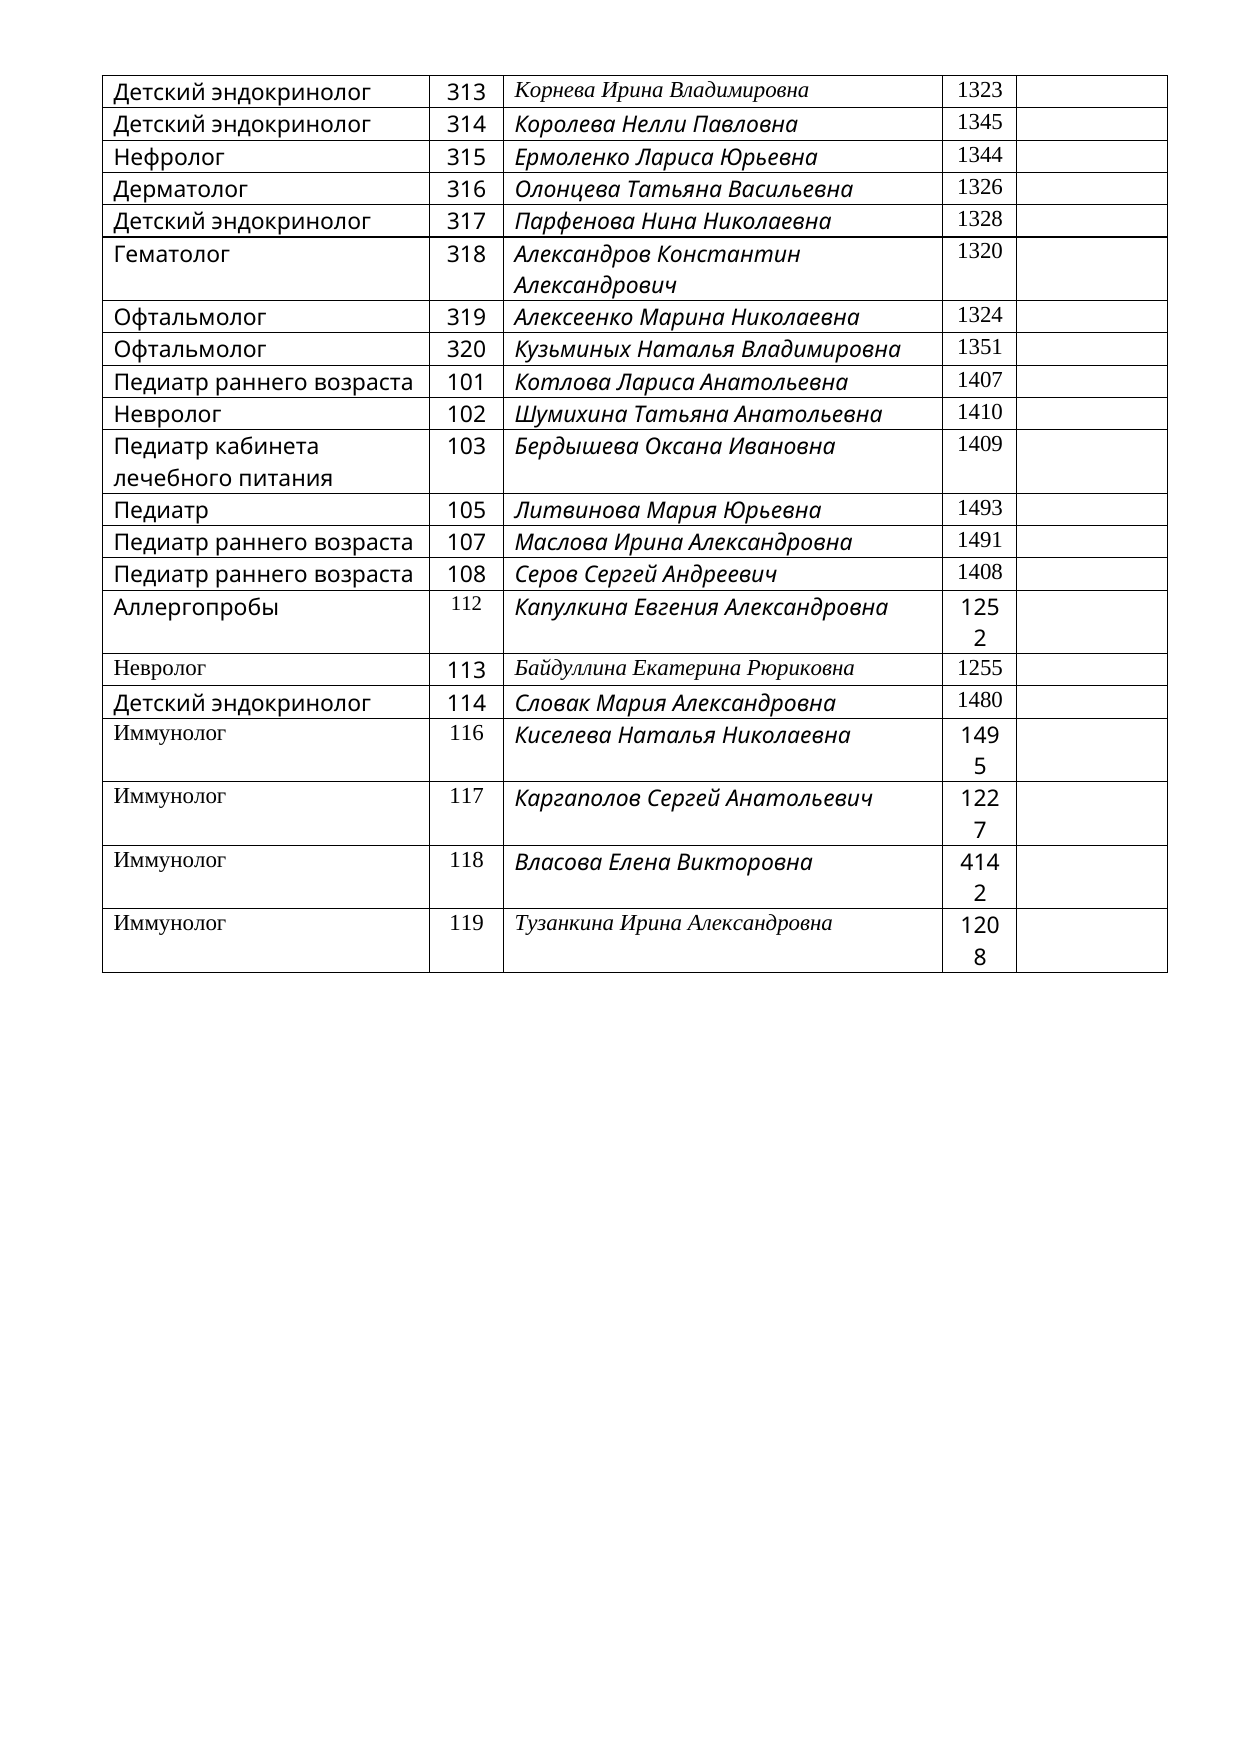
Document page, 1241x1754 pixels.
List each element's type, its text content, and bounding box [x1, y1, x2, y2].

table_cell 113 [430, 654, 503, 685]
table_cell 1255 [943, 654, 1016, 685]
table_cell 313 [430, 76, 503, 107]
table_cell 105 [430, 494, 503, 525]
table_cell 118 [430, 846, 503, 908]
table_cell Детский эндокринолог [103, 686, 429, 718]
table_cell Олонцева Татьяна Васильевна [504, 173, 942, 204]
table_cell [1017, 591, 1167, 653]
table_cell Алексеенко Марина Николаевна [504, 301, 942, 332]
table_cell Шумихина Татьяна Анатольевна [504, 398, 942, 429]
table_cell 317 [430, 205, 503, 236]
table_cell Невролог [103, 654, 429, 685]
table_cell Педиатр раннего возраста [103, 366, 429, 397]
table_cell 1323 [943, 76, 1016, 107]
table_cell 112 [430, 591, 503, 653]
table_cell 1345 [943, 108, 1016, 139]
table_cell [1017, 173, 1167, 204]
table_cell [1017, 108, 1167, 139]
table_cell Иммунолог [103, 846, 429, 908]
table_cell Тузанкина Ирина Александровна [504, 909, 942, 972]
table_cell [1017, 398, 1167, 429]
table_cell [1017, 526, 1167, 557]
table_cell 1410 [943, 398, 1016, 429]
table_cell Литвинова Мария Юрьевна [504, 494, 942, 525]
table_cell Ермоленко Лариса Юрьевна [504, 141, 942, 172]
table_cell Каргаполов Сергей Анатольевич [504, 782, 942, 845]
table_cell 1480 [943, 686, 1016, 718]
table_cell 1493 [943, 494, 1016, 525]
table_cell Киселева Наталья Николаевна [504, 719, 942, 781]
table_cell 116 [430, 719, 503, 781]
table_cell 319 [430, 301, 503, 332]
table_cell [1017, 366, 1167, 397]
table_cell [1017, 719, 1167, 781]
table_cell Иммунолог [103, 909, 429, 972]
table_cell 114 [430, 686, 503, 718]
table_cell Корнева Ирина Владимировна [504, 76, 942, 107]
table_cell Власова Елена Викторовна [504, 846, 942, 908]
table_cell Иммунолог [103, 719, 429, 781]
table_cell 1227 [943, 782, 1016, 845]
table_cell Офтальмолог [103, 301, 429, 332]
table_cell Педиатр раннего возраста [103, 526, 429, 557]
table_cell [1017, 333, 1167, 364]
table_cell [1017, 430, 1167, 493]
table_cell Дерматолог [103, 173, 429, 204]
table_cell 108 [430, 558, 503, 589]
table_cell Капулкина Евгения Александровна [504, 591, 942, 653]
table_cell 1344 [943, 141, 1016, 172]
table_cell 1409 [943, 430, 1016, 493]
table_cell Офтальмолог [103, 333, 429, 364]
table_cell Детский эндокринолог [103, 205, 429, 236]
table_cell 1408 [943, 558, 1016, 589]
table_cell Нефролог [103, 141, 429, 172]
table_cell 1328 [943, 205, 1016, 236]
table_cell 1252 [943, 591, 1016, 653]
table_cell [1017, 654, 1167, 685]
table_cell 1407 [943, 366, 1016, 397]
table_cell Кузьминых Наталья Владимировна [504, 333, 942, 364]
table_cell 103 [430, 430, 503, 493]
table_cell [1017, 238, 1167, 300]
table_cell [1017, 76, 1167, 107]
table_cell Детский эндокринолог [103, 108, 429, 139]
table_cell [1017, 558, 1167, 589]
table_cell Бердышева Оксана Ивановна [504, 430, 942, 493]
table_cell 117 [430, 782, 503, 845]
table_cell 1495 [943, 719, 1016, 781]
table_cell [1017, 846, 1167, 908]
table_cell Педиатр кабинета лечебного питания [103, 430, 429, 493]
table_cell 315 [430, 141, 503, 172]
table_cell Гематолог [103, 238, 429, 300]
table_cell [1017, 494, 1167, 525]
table_cell Детский эндокринолог [103, 76, 429, 107]
table_cell 101 [430, 366, 503, 397]
table_cell [1017, 782, 1167, 845]
table_cell Маслова Ирина Александровна [504, 526, 942, 557]
table_cell 1326 [943, 173, 1016, 204]
table_cell [1017, 686, 1167, 718]
table_cell 4142 [943, 846, 1016, 908]
table_cell 102 [430, 398, 503, 429]
table_cell Королева Нелли Павловна [504, 108, 942, 139]
table_cell Байдуллина Екатерина Рюриковна [504, 654, 942, 685]
table_cell [1017, 909, 1167, 972]
table_cell Педиатр [103, 494, 429, 525]
table_cell 1320 [943, 238, 1016, 300]
table_cell Невролог [103, 398, 429, 429]
table_cell Словак Мария Александровна [504, 686, 942, 718]
table_cell Александров Константин Александрович [504, 238, 942, 300]
table_cell 1208 [943, 909, 1016, 972]
table_cell 316 [430, 173, 503, 204]
table_cell 320 [430, 333, 503, 364]
table_cell Серов Сергей Андреевич [504, 558, 942, 589]
table_cell 1351 [943, 333, 1016, 364]
table_cell 107 [430, 526, 503, 557]
table_cell 1324 [943, 301, 1016, 332]
table_cell Иммунолог [103, 782, 429, 845]
table_cell Педиатр раннего возраста [103, 558, 429, 589]
table_cell 318 [430, 238, 503, 300]
table_cell Аллергопробы [103, 591, 429, 653]
table_cell 1491 [943, 526, 1016, 557]
table_cell Котлова Лариса Анатольевна [504, 366, 942, 397]
table_cell 119 [430, 909, 503, 972]
table_cell [1017, 301, 1167, 332]
table_cell 314 [430, 108, 503, 139]
table_cell [1017, 141, 1167, 172]
table_cell Парфенова Нина Николаевна [504, 205, 942, 236]
table_cell [1017, 205, 1167, 236]
